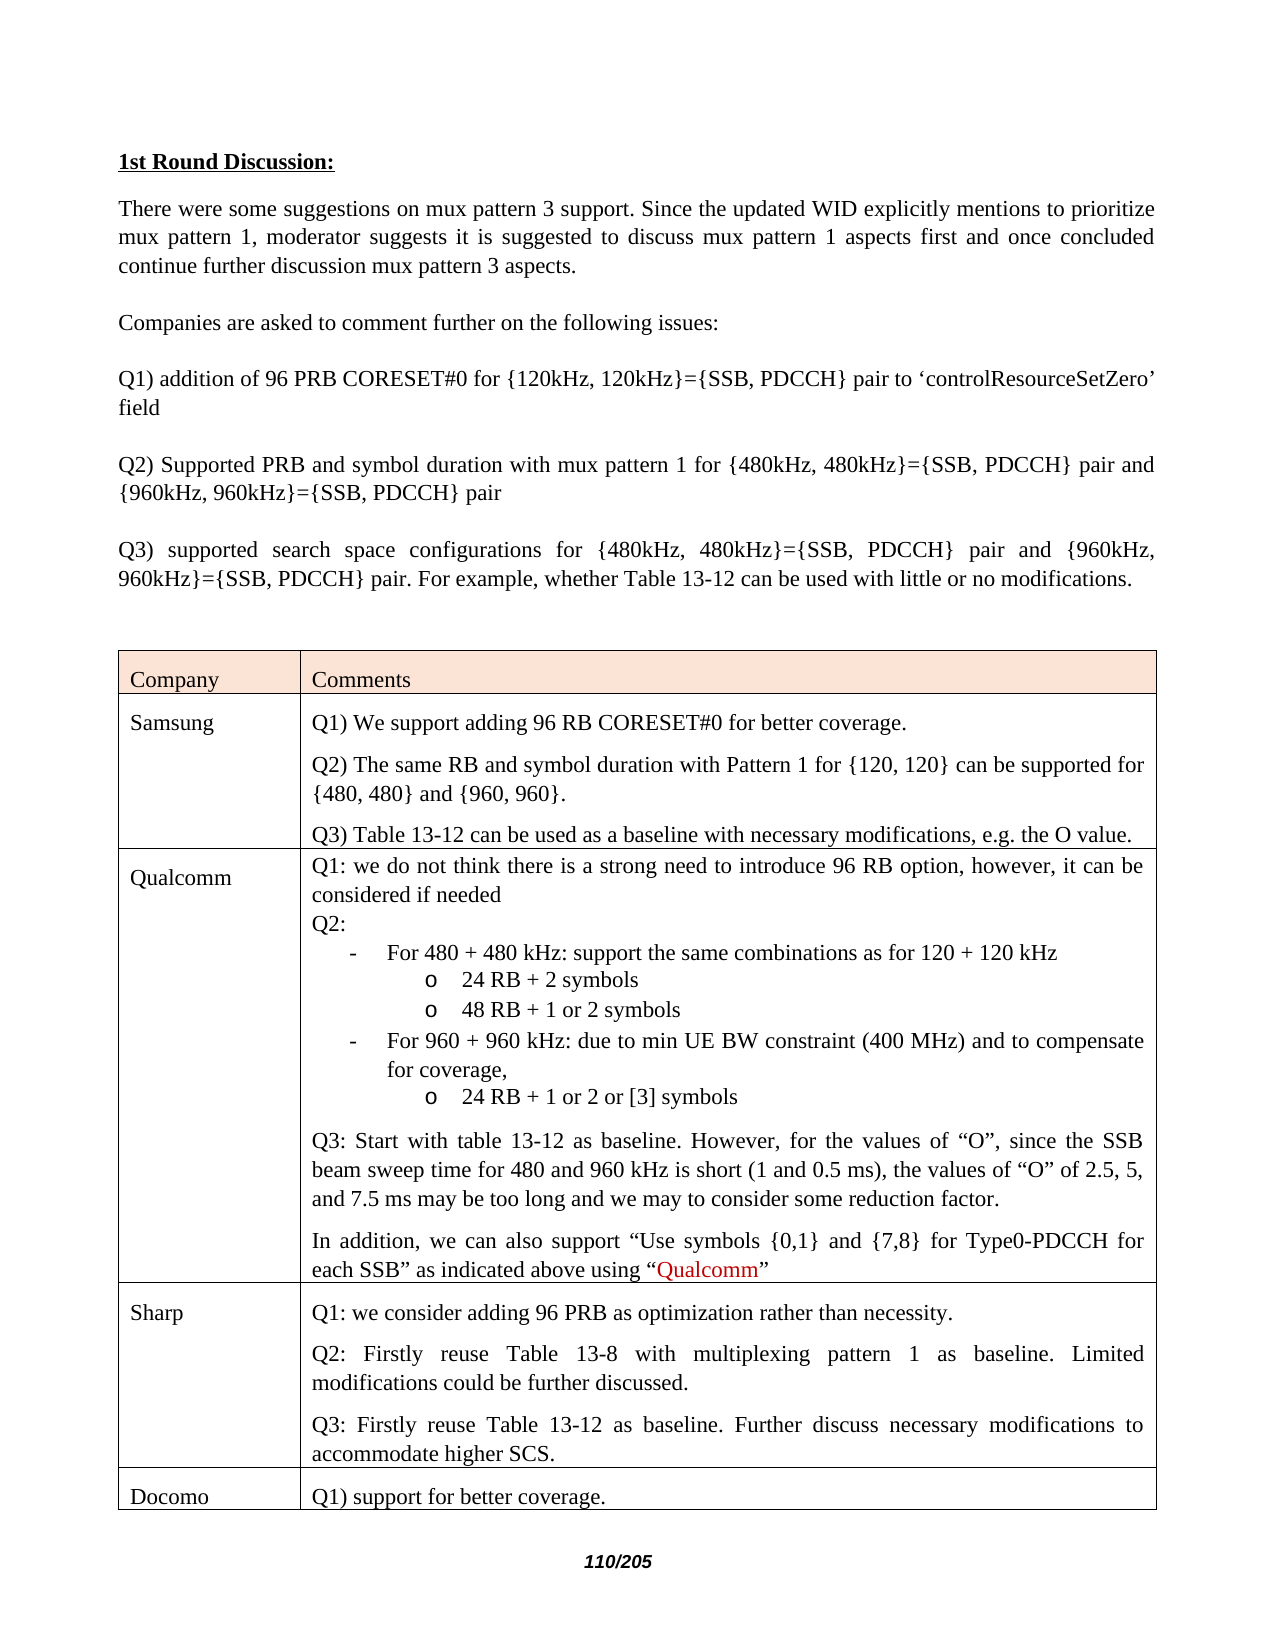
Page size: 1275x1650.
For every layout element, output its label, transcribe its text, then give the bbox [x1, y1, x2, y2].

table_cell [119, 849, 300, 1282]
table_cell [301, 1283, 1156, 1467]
subtitle 1st Round Discussion: [118, 148, 1157, 174]
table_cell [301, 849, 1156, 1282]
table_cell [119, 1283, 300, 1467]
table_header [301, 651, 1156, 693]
text Q1) addition of 96 PRB CORESET#0 for {120kHz, 120kHz}={SSB, PDCCH} pair to ‘controlResourceSetZero’ field [118, 366, 1157, 420]
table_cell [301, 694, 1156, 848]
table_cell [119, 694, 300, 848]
text Q2) Supported PRB and symbol duration with mux pattern 1 for {480kHz, 480kHz}={SSB, PDCCH} pair and {960kHz, 960kHz}={SSB, PDCCH} pair [118, 451, 1157, 506]
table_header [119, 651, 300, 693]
text Q3) supported search space configurations for {480kHz, 480kHz}={SSB, PDCCH} pair and {960kHz, 960kHz}={SSB, PDCCH} pair. For example, whether Table 13-12 can be used with little or no modifications. [118, 536, 1157, 591]
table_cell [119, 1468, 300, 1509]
text Companies are asked to comment further on the following issues: [118, 309, 1157, 335]
text There were some suggestions on mux pattern 3 support. Since the updated WID explicitly mentions to prioritize mux pattern 1, moderator suggests it is suggested to discuss mux pattern 1 aspects first and once concluded continue further discussion mux pattern 3 aspects. [118, 195, 1157, 278]
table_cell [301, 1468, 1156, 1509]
